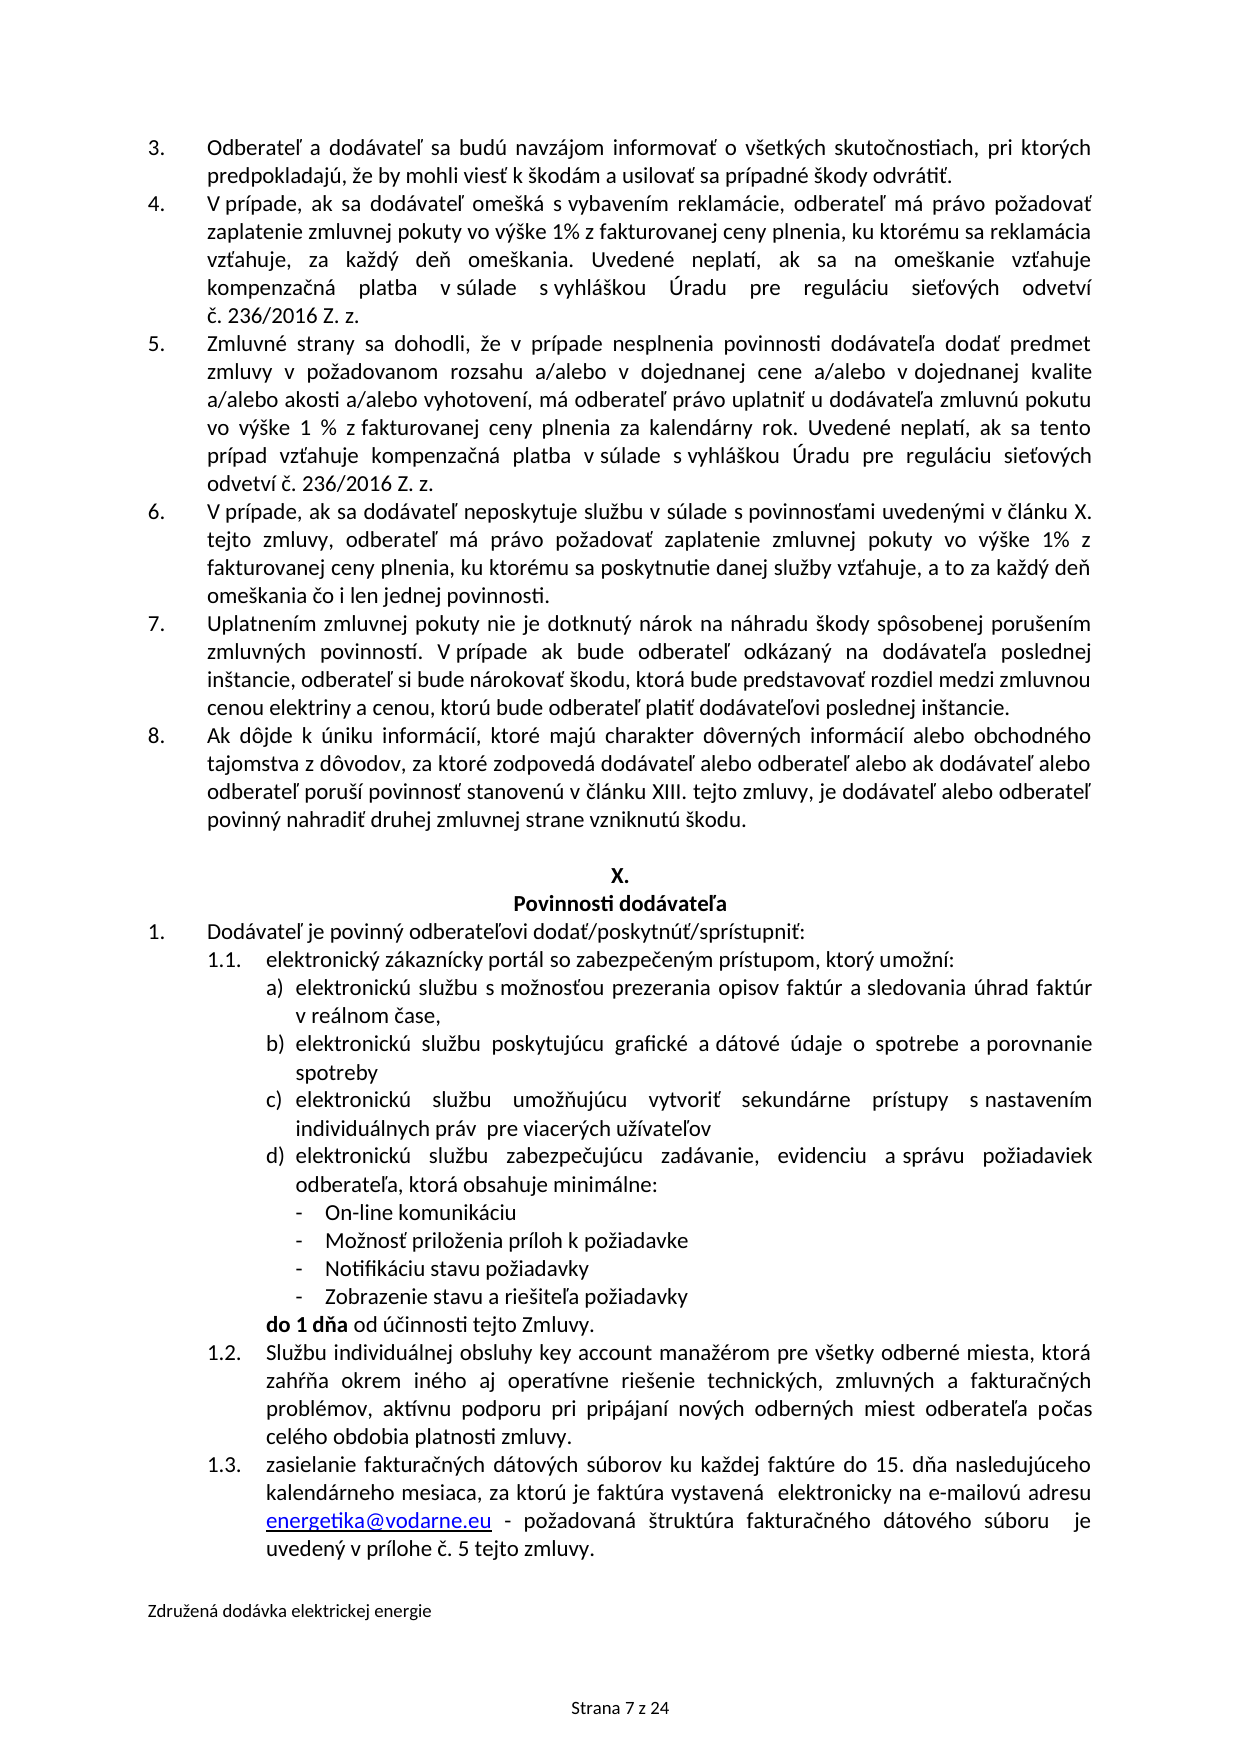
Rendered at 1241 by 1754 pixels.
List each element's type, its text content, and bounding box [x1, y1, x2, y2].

list Dodávateľ je povinný odberateľovi dodať/poskytnúť/sprístupniť: [148, 917, 1092, 946]
list Uplatnením zmluvnej pokuty nie je dotknutý nárok na náhradu škody spôsobenej porušením zmluvných povinností. V prípade ak bude odberateľ odkázaný na dodávateľa poslednej inštancie, odberateľ si bude nárokovať škodu, ktorá bude predstavovať rozdiel medzi zmluvnou cenou elektriny a cenou, ktorú bude odberateľ platiť dodávateľovi poslednej inštancie. [148, 609, 1092, 721]
list elektronickú službu zabezpečujúcu zadávanie, evidenciu a správu požiadaviek odberateľa, ktorá obsahuje minimálne: [266, 1142, 1092, 1198]
list elektronickú službu umožňujúcu vytvoriť sekundárne prístupy s nastavením individuálnych práv pre viacerých užívateľov [266, 1086, 1092, 1142]
list V prípade, ak sa dodávateľ neposkytuje službu v súlade s povinnosťami uvedenými v článku X. tejto zmluvy, odberateľ má právo požadovať zaplatenie zmluvnej pokuty vo výške 1% z fakturovanej ceny plnenia, ku ktorému sa poskytnutie danej služby vzťahuje, a to za každý deň omeškania čo i len jednej povinnosti. [148, 497, 1092, 609]
text Povinnosti dodávateľa [148, 889, 1092, 917]
list Možnosť priloženia príloh k požiadavke [295, 1226, 1092, 1254]
list Notifikáciu stavu požiadavky [295, 1254, 1092, 1282]
list Službu individuálnej obsluhy key account manažérom pre všetky odberné miesta, ktorá zahŕňa okrem iného aj operatívne riešenie technických, zmluvných a fakturačných problémov, aktívnu podporu pri pripájaní nových odberných miest odberateľa počas celého obdobia platnosti zmluvy. [207, 1338, 1092, 1450]
text X. [148, 861, 1092, 889]
list elektronickú službu poskytujúcu grafické a dátové údaje o spotrebe a porovnanie spotreby [266, 1029, 1092, 1086]
list On-line komunikáciu [295, 1198, 1092, 1226]
list elektronickú službu s možnosťou prezerania opisov faktúr a sledovania úhrad faktúr v reálnom čase, [266, 973, 1092, 1029]
list zasielanie fakturačných dátových súborov ku každej faktúre do 15. dňa nasledujúceho kalendárneho mesiaca, za ktorú je faktúra vystavená elektronicky na e-mailovú adresu energetika@vodarne.eu - požadovaná štruktúra fakturačného dátového súboru je uvedený v prílohe č. 5 tejto zmluvy. [207, 1450, 1092, 1562]
text do 1 dňa od účinnosti tejto Zmluvy. [266, 1310, 1152, 1338]
list elektronický zákaznícky portál so zabezpečeným prístupom, ktorý umožní: [207, 946, 1092, 973]
list Ak dôjde k úniku informácií, ktoré majú charakter dôverných informácií alebo obchodného tajomstva z dôvodov, za ktoré zodpovedá dodávateľ alebo odberateľ alebo ak dodávateľ alebo odberateľ poruší povinnosť stanovenú v článku XIII. tejto zmluvy, je dodávateľ alebo odberateľ povinný nahradiť druhej zmluvnej strane vzniknutú škodu. [148, 721, 1092, 833]
list Odberateľ a dodávateľ sa budú navzájom informovať o všetkých skutočnostiach, pri ktorých predpokladajú, že by mohli viesť k škodám a usilovať sa prípadné škody odvrátiť. [148, 133, 1092, 189]
list Zobrazenie stavu a riešiteľa požiadavky [295, 1282, 1092, 1310]
list V prípade, ak sa dodávateľ omešká s vybavením reklamácie, odberateľ má právo požadovať zaplatenie zmluvnej pokuty vo výške 1% z fakturovanej ceny plnenia, ku ktorému sa reklamácia vzťahuje, za každý deň omeškania. Uvedené neplatí, ak sa na omeškanie vzťahuje kompenzačná platba v súlade s vyhláškou Úradu pre reguláciu sieťových odvetví č. 236/2016 Z. z. [148, 189, 1092, 329]
list Zmluvné strany sa dohodli, že v prípade nesplnenia povinnosti dodávateľa dodať predmet zmluvy v požadovanom rozsahu a/alebo v dojednanej cene a/alebo v dojednanej kvalite a/alebo akosti a/alebo vyhotovení, má odberateľ právo uplatniť u dodávateľa zmluvnú pokutu vo výške 1 % z fakturovanej ceny plnenia za kalendárny rok. Uvedené neplatí, ak sa tento prípad vzťahuje kompenzačná platba v súlade s vyhláškou Úradu pre reguláciu sieťových odvetví č. 236/2016 Z. z. [148, 329, 1092, 497]
